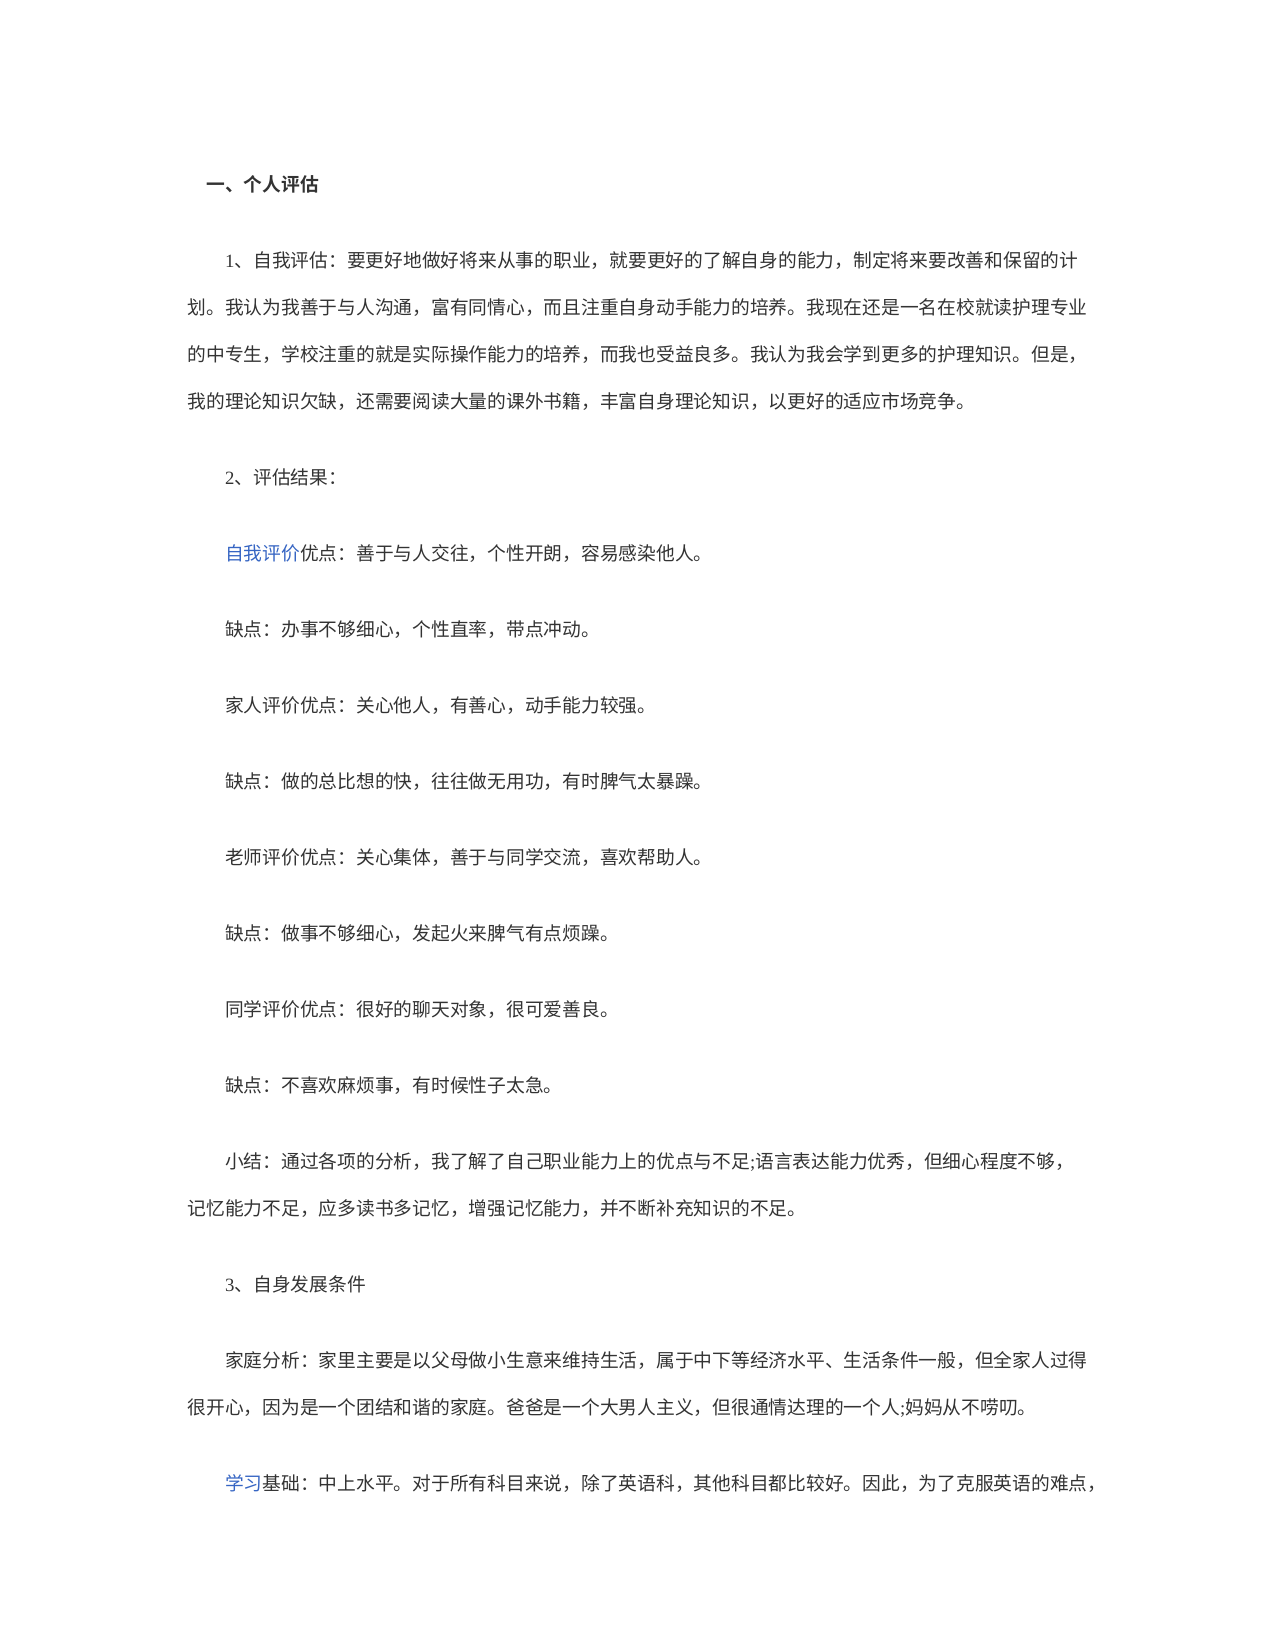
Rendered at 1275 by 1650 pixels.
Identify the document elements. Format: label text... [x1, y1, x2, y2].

text 自我评价优点：善于与人交往，个性开朗，容易感染他人。 [187, 519, 1087, 566]
text 1、自我评估：要更好地做好将来从事的职业，就要更好的了解自身的能力，制定将来要改善和保留的计划。我认为我善于与人沟通，富有同情心，而且注重自身动手能力的培养。我现在还是一名在校就读护理专业的中专生，学校注重的就是实际操作能力的培养，而我也受益良多。我认为我会学到更多的护理知识。但是，我的理论知识欠缺，还需要阅读大量的课外书籍，丰富自身理论知识，以更好的适应市场竞争。 [187, 226, 1087, 413]
text 3、自身发展条件 [187, 1250, 1087, 1297]
text 缺点：办事不够细心，个性直率，带点冲动。 [187, 595, 1087, 642]
text 家人评价优点：关心他人，有善心，动手能力较强。 [187, 671, 1087, 718]
text 2、评估结果： [187, 443, 1087, 489]
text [187, 1449, 1087, 1496]
text 缺点：做事不够细心，发起火来脾气有点烦躁。 [187, 899, 1087, 946]
text 小结：通过各项的分析，我了解了自己职业能力上的优点与不足;语言表达能力优秀，但细心程度不够，记忆能力不足，应多读书多记忆，增强记忆能力，并不断补充知识的不足。 [187, 1127, 1087, 1221]
text 缺点：不喜欢麻烦事，有时候性子太急。 [187, 1051, 1087, 1098]
text 家庭分析：家里主要是以父母做小生意来维持生活，属于中下等经济水平、生活条件一般，但全家人过得很开心，因为是一个团结和谐的家庭。爸爸是一个大男人主义，但很通情达理的一个人;妈妈从不唠叨。 [187, 1326, 1087, 1420]
text 同学评价优点：很好的聊天对象，很可爱善良。 [187, 975, 1087, 1022]
text 缺点：做的总比想的快，往往做无用功，有时脾气太暴躁。 [187, 747, 1087, 794]
text 一、个人评估 [187, 150, 1087, 197]
text 老师评价优点：关心集体，善于与同学交流，喜欢帮助人。 [187, 823, 1087, 870]
